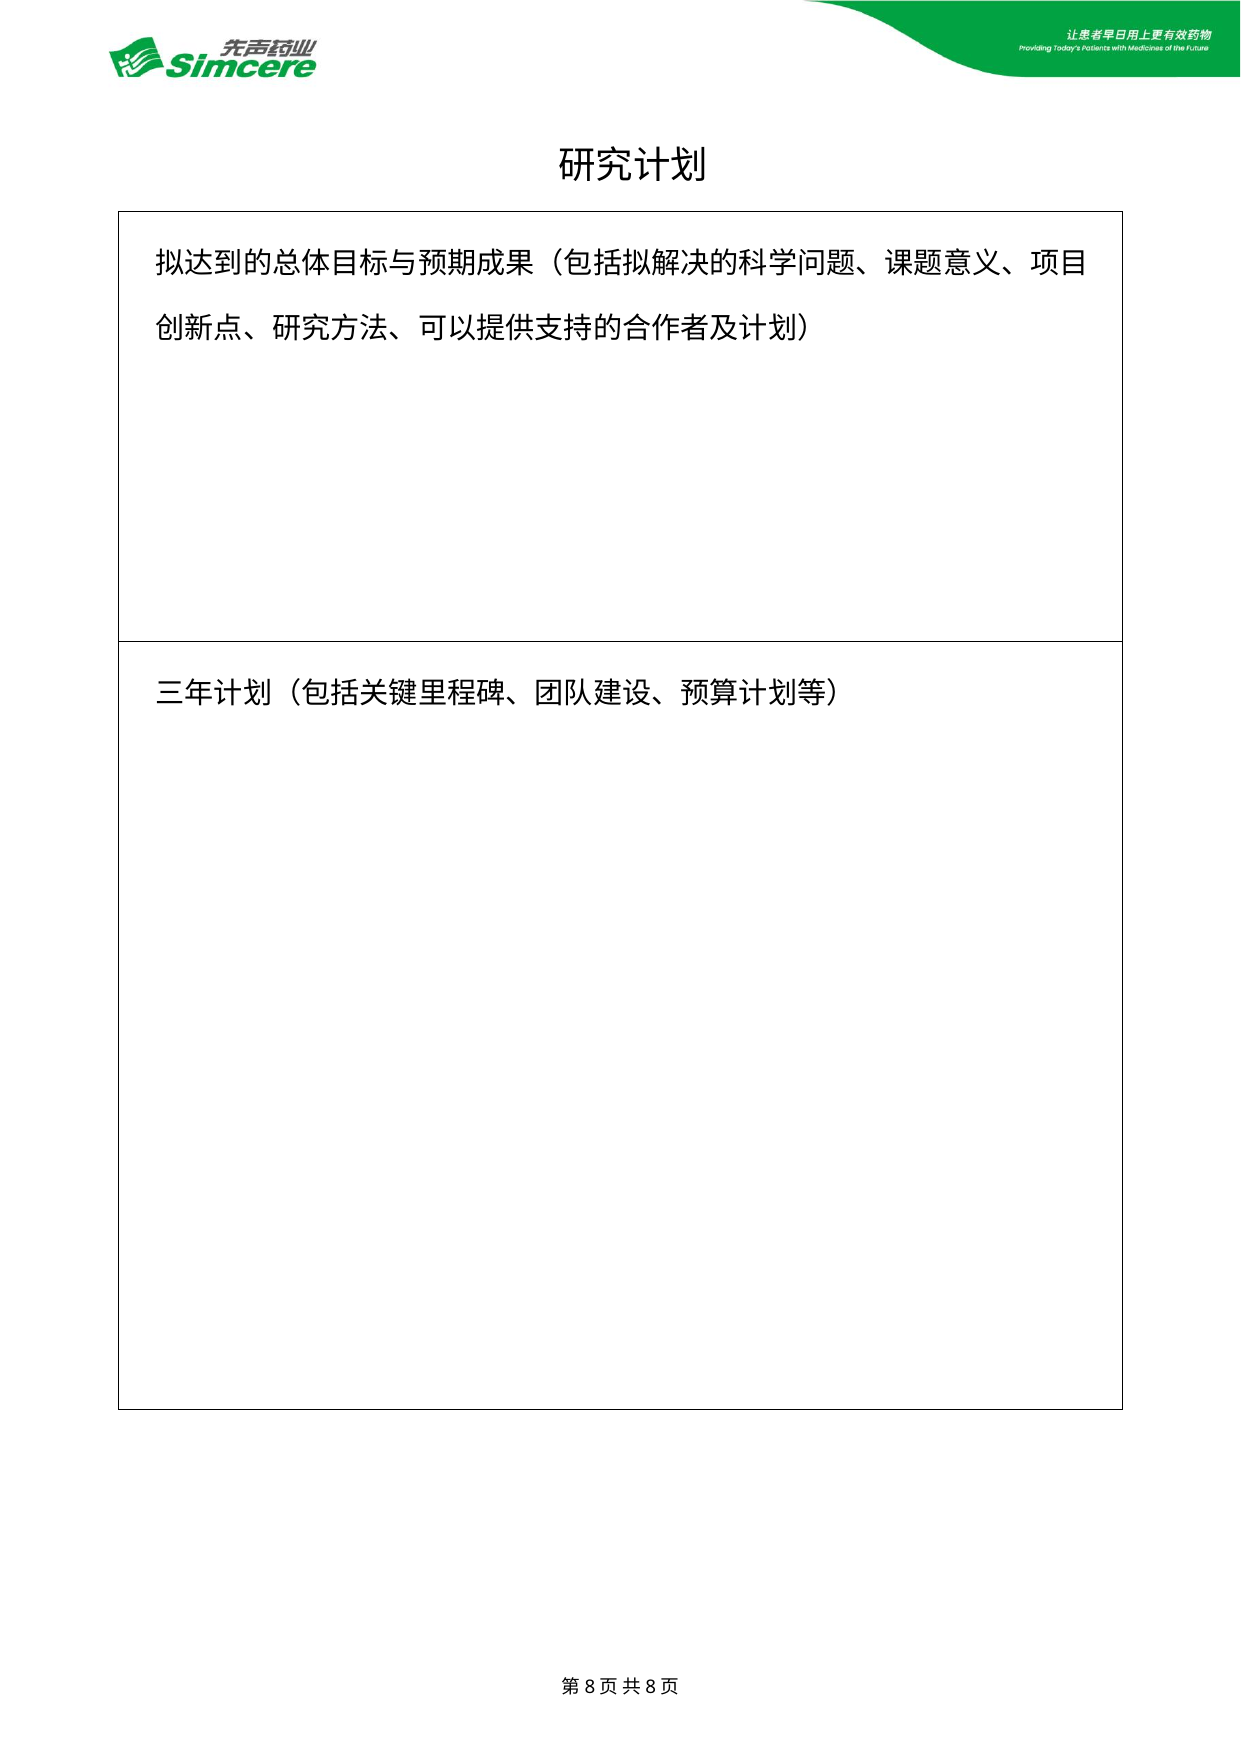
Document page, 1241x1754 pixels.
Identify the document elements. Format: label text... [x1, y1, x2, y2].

table_cell 三年计划（包括关键里程碑、团队建设、预算计划等） [119, 642, 1122, 1409]
text 研究计划 [144, 129, 1122, 194]
table_header 拟达到的总体目标与预期成果（包括拟解决的科学问题、课题意义、项目创新点、研究方法、可以提供支持的合作者及计划） [119, 212, 1122, 641]
picture [0, 0, 1241, 1754]
